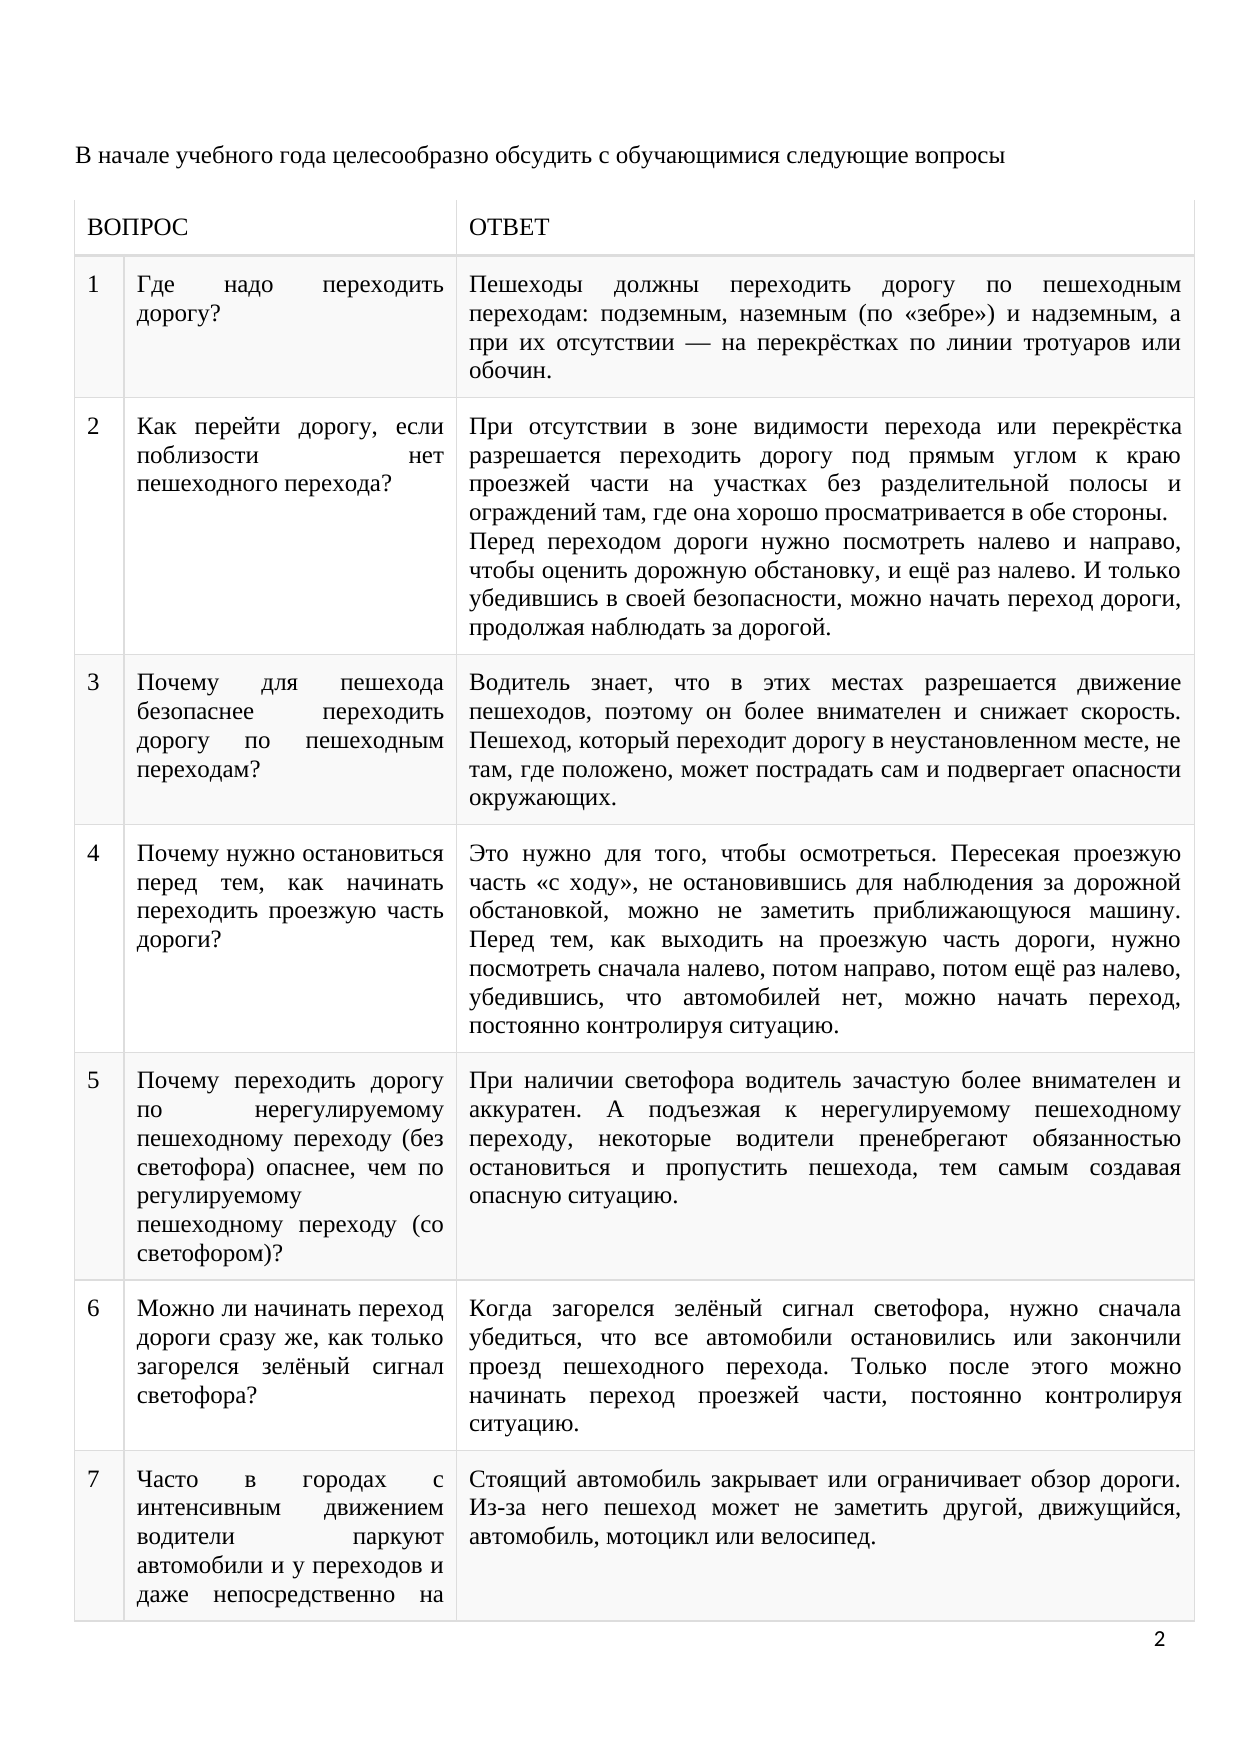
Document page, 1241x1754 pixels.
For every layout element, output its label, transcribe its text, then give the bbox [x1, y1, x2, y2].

table_cell Пешеходы должны переходить дорогу по пешеходным переходам: подземным, наземным (по «зебре») и надземным, а при их отсутствии — на перекрёстках по линии тротуаров или обочин. [457, 257, 1194, 397]
table_cell Это нужно для того, чтобы осмотреться. Пересекая проезжую часть «с ходу», не остановившись для наблюдения за дорожной обстановкой, можно не заметить приближающуюся машину. Перед тем, как выходить на проезжую часть дороги, нужно посмотреть сначала налево, потом направо, потом ещё раз налево, убедившись, что автомобилей нет, можно начать переход, постоянно контролируя ситуацию. [457, 825, 1194, 1052]
table_cell 6 [75, 1281, 123, 1450]
table_cell 1 [75, 257, 123, 397]
table_cell Можно ли начинать переход дороги сразу же, как только загорелся зелёный сигнал светофора? [125, 1281, 456, 1450]
text В начале учебного года целесообразно обсудить с обучающимися следующие вопросы [75, 137, 1165, 169]
table_cell Когда загорелся зелёный сигнал светофора, нужно сначала убедиться, что все автомобили остановились или закончили проезд пешеходного перехода. Только после этого можно начинать переход проезжей части, постоянно контролируя ситуацию. [457, 1281, 1194, 1450]
table_cell 3 [75, 655, 123, 824]
table_cell При наличии светофора водитель зачастую более внимателен и аккуратен. А подъезжая к нерегулируемому пешеходному переходу, некоторые водители пренебрегают обязанностью остановиться и пропустить пешехода, тем самым создавая опасную ситуацию. [457, 1053, 1194, 1279]
table_cell 7 [75, 1451, 123, 1620]
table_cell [457, 1451, 1194, 1620]
table_cell 2 [75, 398, 123, 653]
table_cell 5 [75, 1053, 123, 1279]
table_cell 4 [75, 825, 123, 1052]
table_cell При отсутствии в зоне видимости перехода или перекрёстка разрешается переходить дорогу под прямым углом к краю проезжей части на участках без разделительной полосы и ограждений там, где она хорошо просматривается в обе стороны. Перед переходом дороги нужно посмотреть налево и направо, чтобы оценить дорожную обстановку, и ещё раз налево. И только убедившись в своей безопасности, можно начать переход дороги, продолжая наблюдать за дорогой. [457, 398, 1194, 653]
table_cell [125, 1451, 456, 1620]
table_cell Почему для пешехода безопаснее переходить дорогу по пешеходным переходам? [125, 655, 456, 824]
table_cell Как перейти дорогу, если поблизости нет пешеходного перехода? [125, 398, 456, 653]
table_cell Где надо переходить дорогу? [125, 257, 456, 397]
table_header ОТВЕТ [457, 200, 1194, 254]
table_header ВОПРОС [75, 200, 456, 254]
table_cell Водитель знает, что в этих местах разрешается движение пешеходов, поэтому он более внимателен и снижает скорость. Пешеход, который переходит дорогу в неустановленном месте, не там, где положено, может пострадать сам и подвергает опасности окружающих. [457, 655, 1194, 824]
table_cell Почему нужно остановиться перед тем, как начинать переходить проезжую часть дороги? [125, 825, 456, 1052]
table_cell Почему переходить дорогу по нерегулируемому пешеходному переходу (без светофора) опаснее, чем по регулируемому пешеходному переходу (со светофором)? [125, 1053, 456, 1279]
